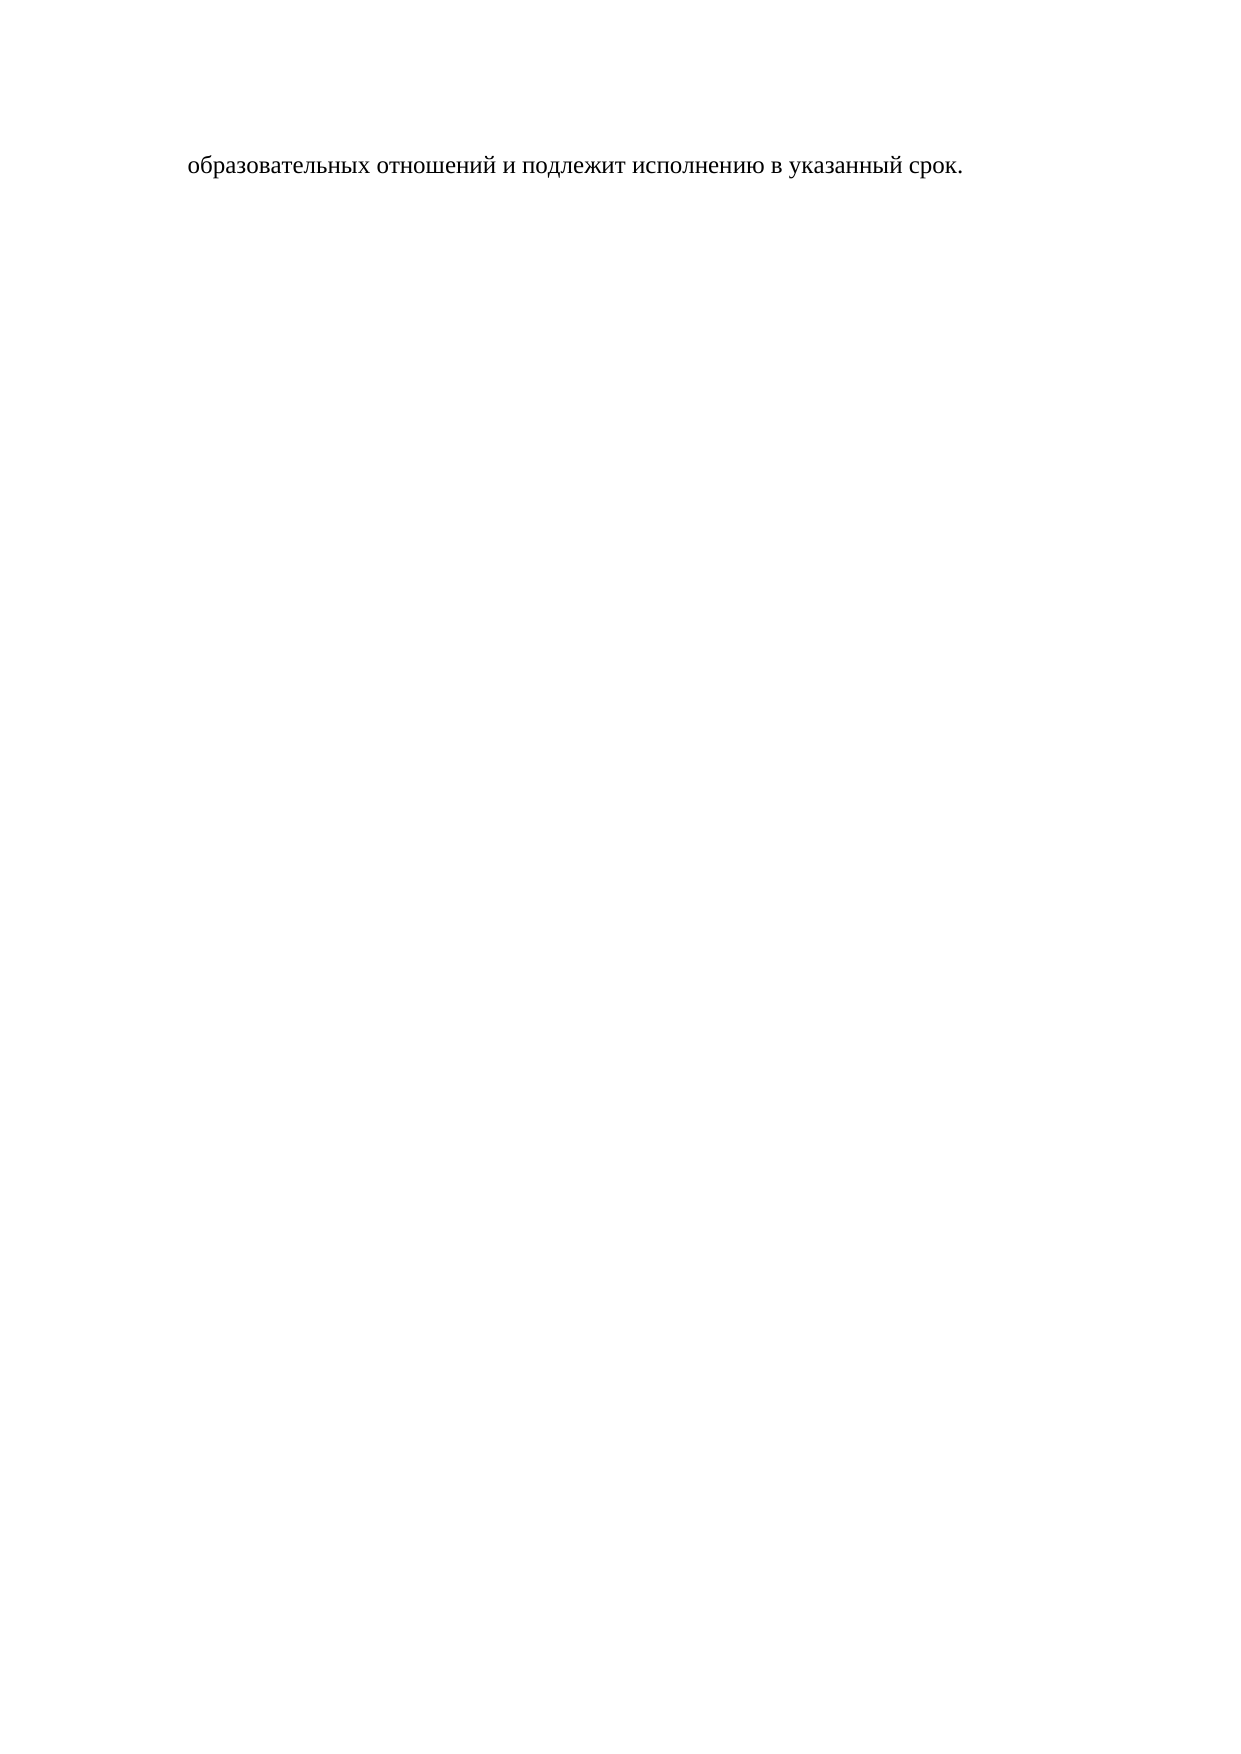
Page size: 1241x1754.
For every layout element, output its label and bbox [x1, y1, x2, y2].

text [187, 150, 1053, 179]
